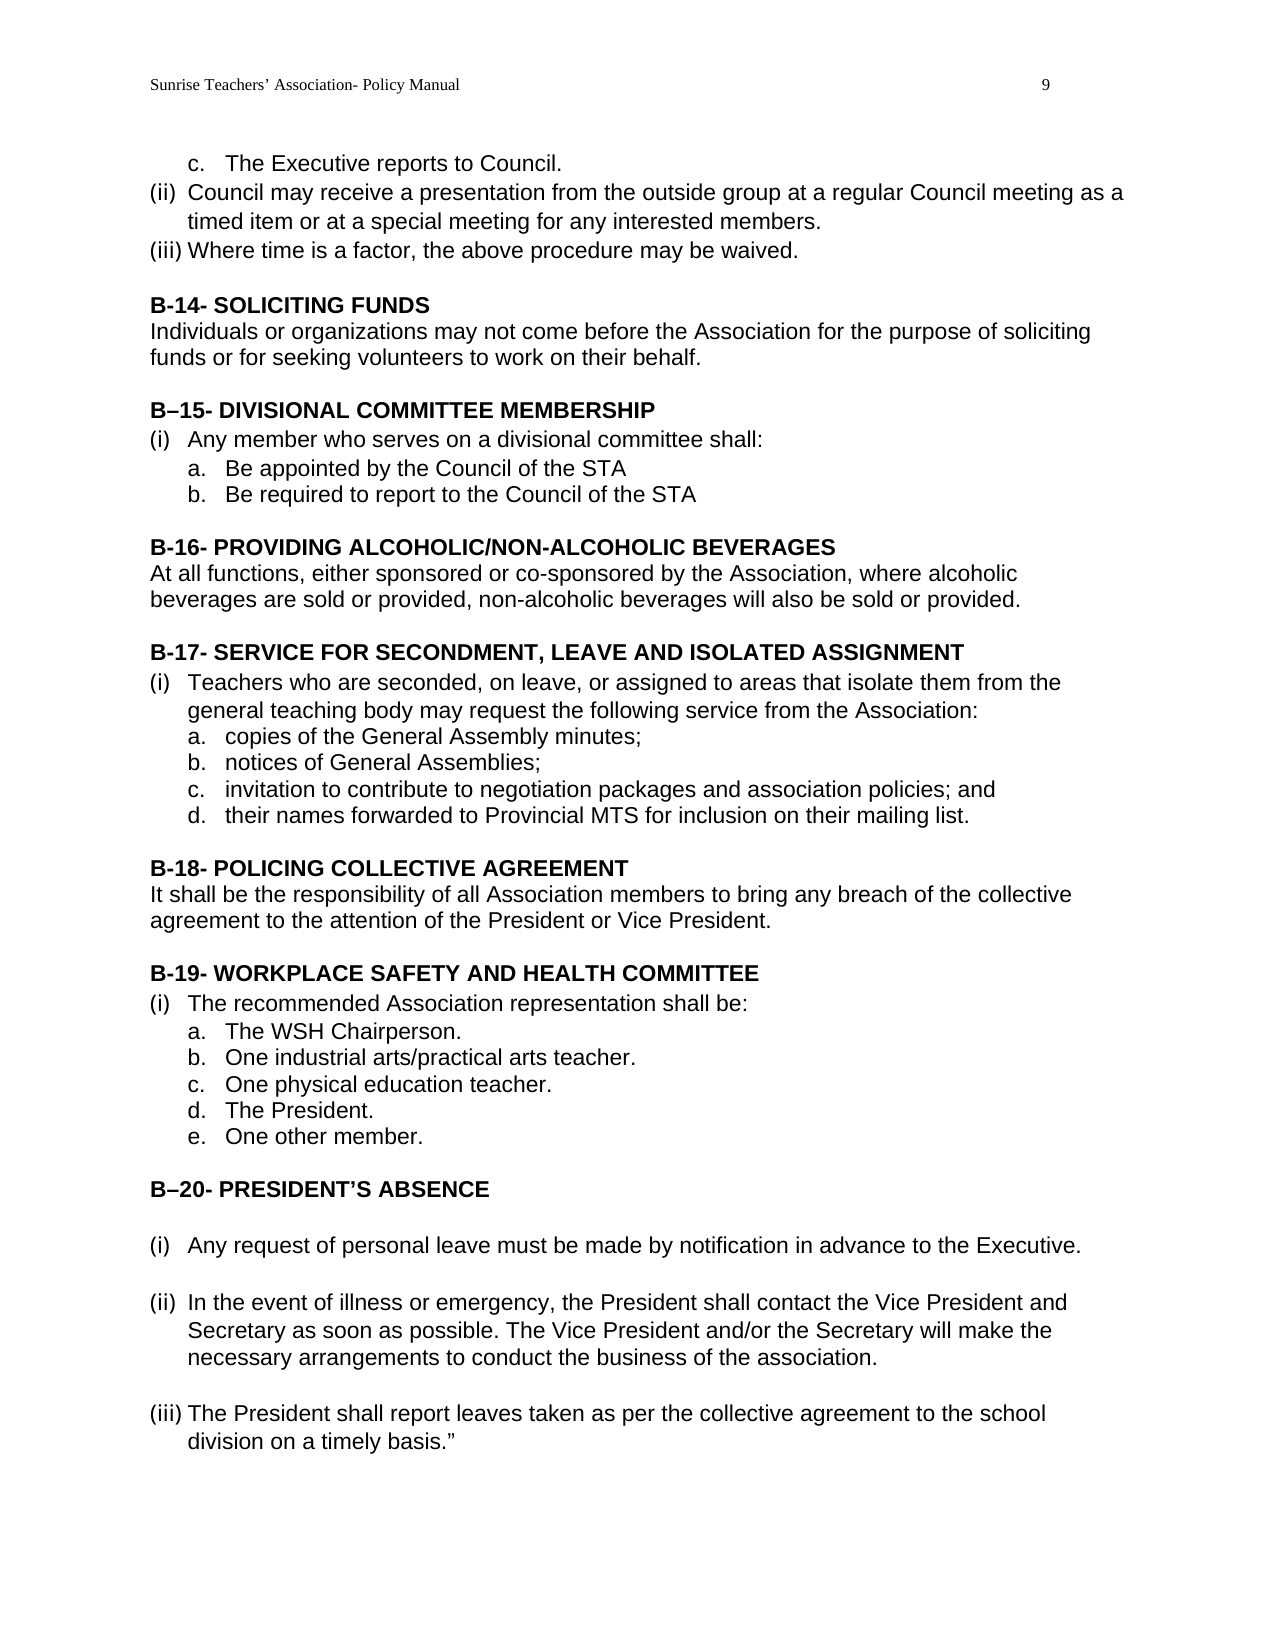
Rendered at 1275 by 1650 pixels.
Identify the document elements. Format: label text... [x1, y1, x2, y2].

list Be required to report to the Council of the STA [187, 481, 1125, 507]
text At all functions, either sponsored or co-sponsored by the Association, where alcoholic beverages are sold or provided, non-alcoholic beverages will also be sold or provided. [150, 560, 1125, 613]
list The President shall report leaves taken as per the collective agreement to the school division on a timely basis.” [150, 1397, 1125, 1454]
subtitle B-16- PROVIDING ALCOHOLIC/NON-ALCOHOLIC BEVERAGES [150, 534, 1125, 560]
text B–20- PRESIDENT’S ABSENCE [150, 1176, 1125, 1202]
list Teachers who are seconded, on leave, or assigned to areas that isolate them from the general teaching body may request the following service from the Association: [150, 665, 1125, 723]
list One physical education teacher. [187, 1071, 1125, 1097]
list One other member. [187, 1123, 1125, 1149]
list Council may receive a presentation from the outside group at a regular Council meeting as a timed item or at a special meeting for any interested members. [150, 176, 1125, 234]
list The WSH Chairperson. [187, 1018, 1125, 1044]
text B-18- POLICING COLLECTIVE AGREEMENT [150, 855, 1125, 881]
list The Executive reports to Council. [187, 150, 1125, 176]
text B-14- SOLICITING FUNDS [150, 292, 1125, 318]
text It shall be the responsibility of all Association members to bring any breach of the collective agreement to the attention of the President or Vice President. [150, 881, 1125, 934]
list notices of General Assemblies; [187, 749, 1125, 776]
list In the event of illness or emergency, the President shall contact the Vice President and Secretary as soon as possible. The Vice President and/or the Secretary will make the necessary arrangements to conduct the business of the association. [150, 1286, 1125, 1370]
list Where time is a factor, the above procedure may be waived. [150, 234, 1125, 265]
list invitation to contribute to negotiation packages and association policies; and [187, 776, 1125, 802]
text B-19- WORKPLACE SAFETY AND HEALTH COMMITTEE [150, 960, 1125, 987]
list One industrial arts/practical arts teacher. [187, 1044, 1125, 1071]
list Any member who serves on a divisional committee shall: [150, 423, 1125, 454]
list Any request of personal leave must be made by notification in advance to the Executive. [150, 1229, 1125, 1260]
text B–15- DIVISIONAL COMMITTEE MEMBERSHIP [150, 397, 1125, 423]
list copies of the General Assembly minutes; [187, 723, 1125, 749]
text Individuals or organizations may not come before the Association for the purpose of soliciting funds or for seeking volunteers to work on their behalf. [150, 318, 1125, 371]
list The President. [187, 1097, 1125, 1123]
list Be appointed by the Council of the STA [187, 454, 1125, 481]
list their names forwarded to Provincial MTS for inclusion on their mailing list. [187, 802, 1125, 828]
list The recommended Association representation shall be: [150, 987, 1125, 1018]
text B-17- SERVICE FOR SECONDMENT, LEAVE AND ISOLATED ASSIGNMENT [150, 639, 1125, 665]
